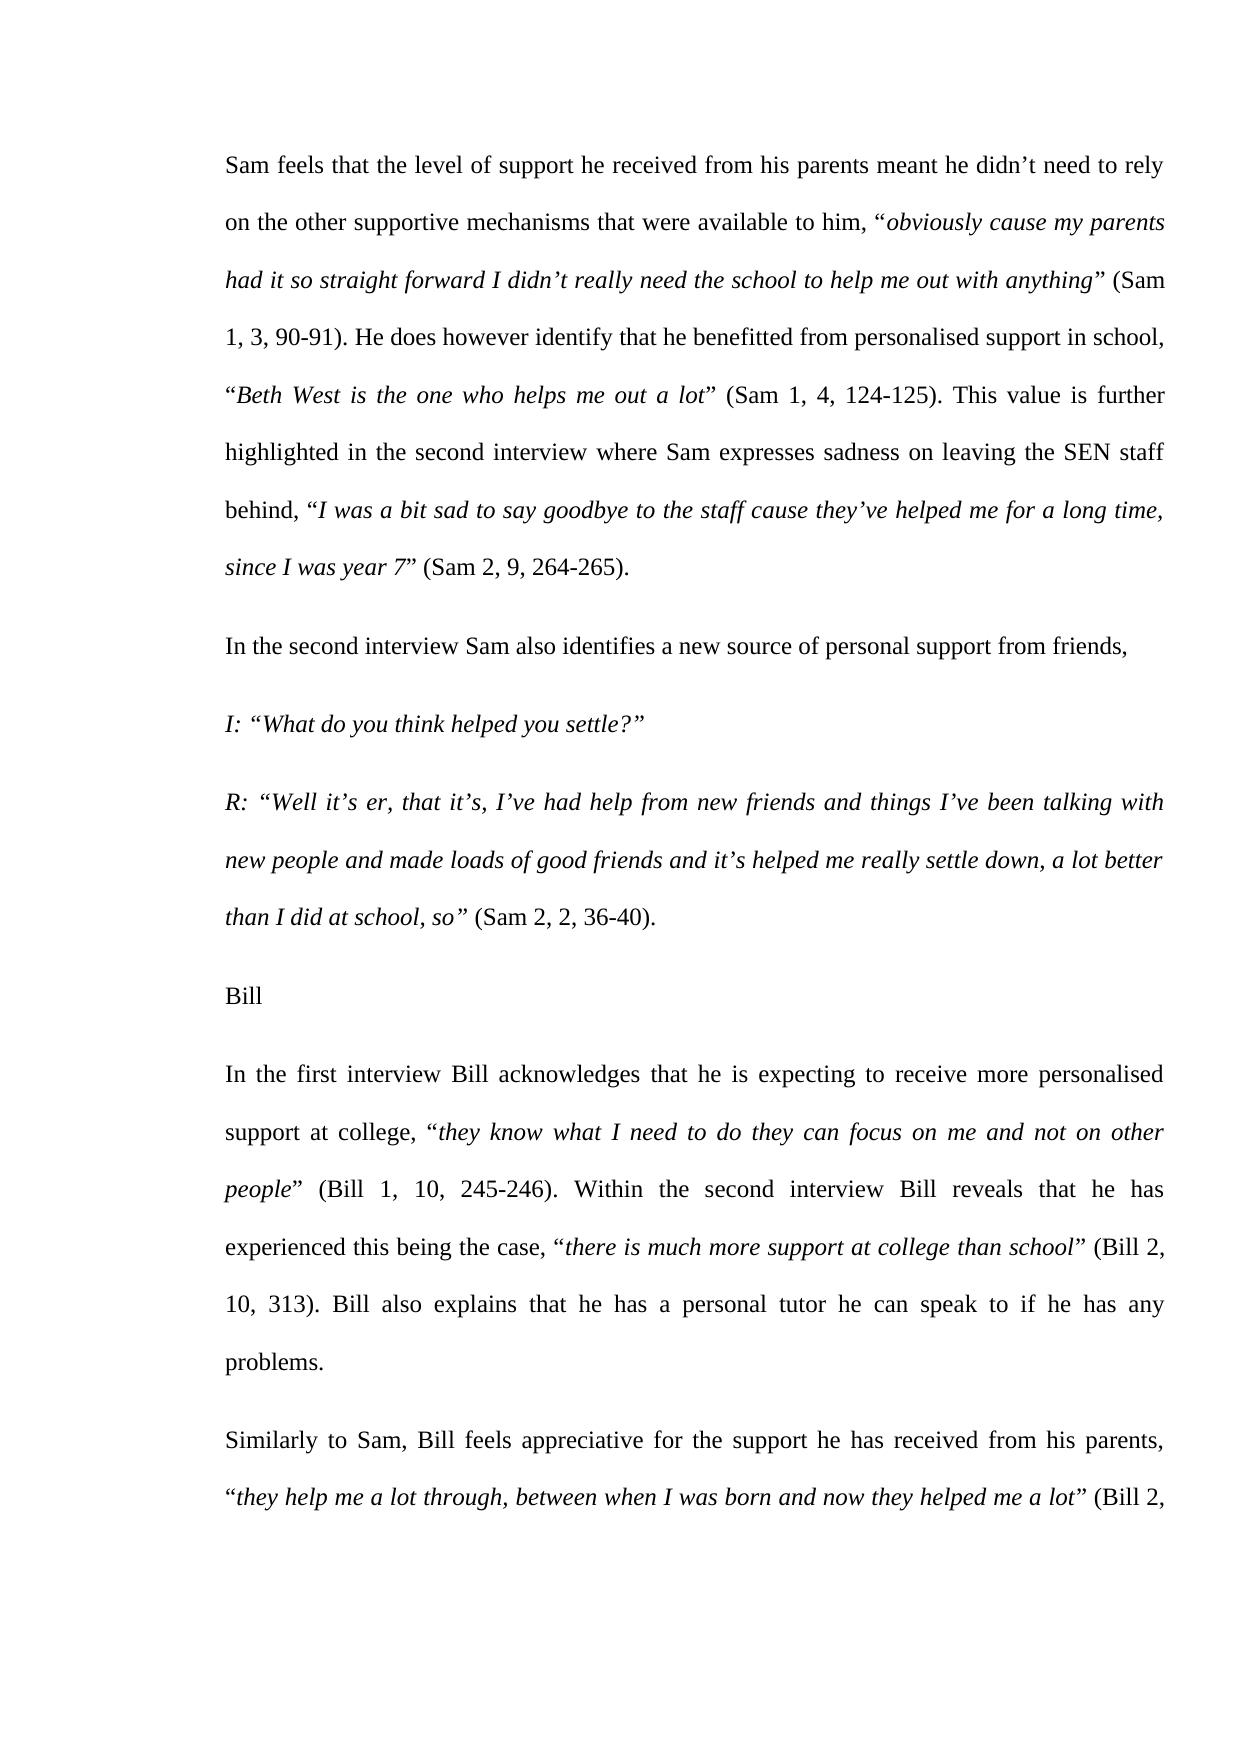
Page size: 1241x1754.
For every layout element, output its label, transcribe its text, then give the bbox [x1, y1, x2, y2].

text Sam feels that the level of support he received from his parents meant he didn’t need to rely on the other supportive mechanisms that were available to him, “obviously cause my parents had it so straight forward I didn’t really need the school to help me out with anything” (Sam 1, 3, 90-91). He does however identify that he benefitted from personalised support in school, “Beth West is the one who helps me out a lot” (Sam 1, 4, 124-125). This value is further highlighted in the second interview where Sam expresses sadness on leaving the SEN staff behind, “I was a bit sad to say goodbye to the staff cause they’ve helped me for a long time, since I was year 7” (Sam 2, 9, 264-265). [225, 150, 1165, 581]
text I: “What do you think helped you settle?” [225, 709, 1165, 738]
text Bill [225, 981, 1165, 1009]
text R: “Well it’s er, that it’s, I’ve had help from new friends and things I’ve been talking with new people and made loads of good friends and it’s helped me really settle down, a lot better than I did at school, so” (Sam 2, 2, 36-40). [225, 787, 1165, 931]
text In the second interview Sam also identifies a new source of personal support from friends, [225, 631, 1165, 659]
text In the first interview Bill acknowledges that he is expecting to receive more personalised support at college, “they know what I need to do they can focus on me and not on other people” (Bill 1, 10, 245-246). Within the second interview Bill reveals that he has experienced this being the case, “there is much more support at college than school” (Bill 2, 10, 313). Bill also explains that he has a personal tutor he can speak to if he has any problems. [225, 1059, 1165, 1375]
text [225, 1425, 1165, 1511]
